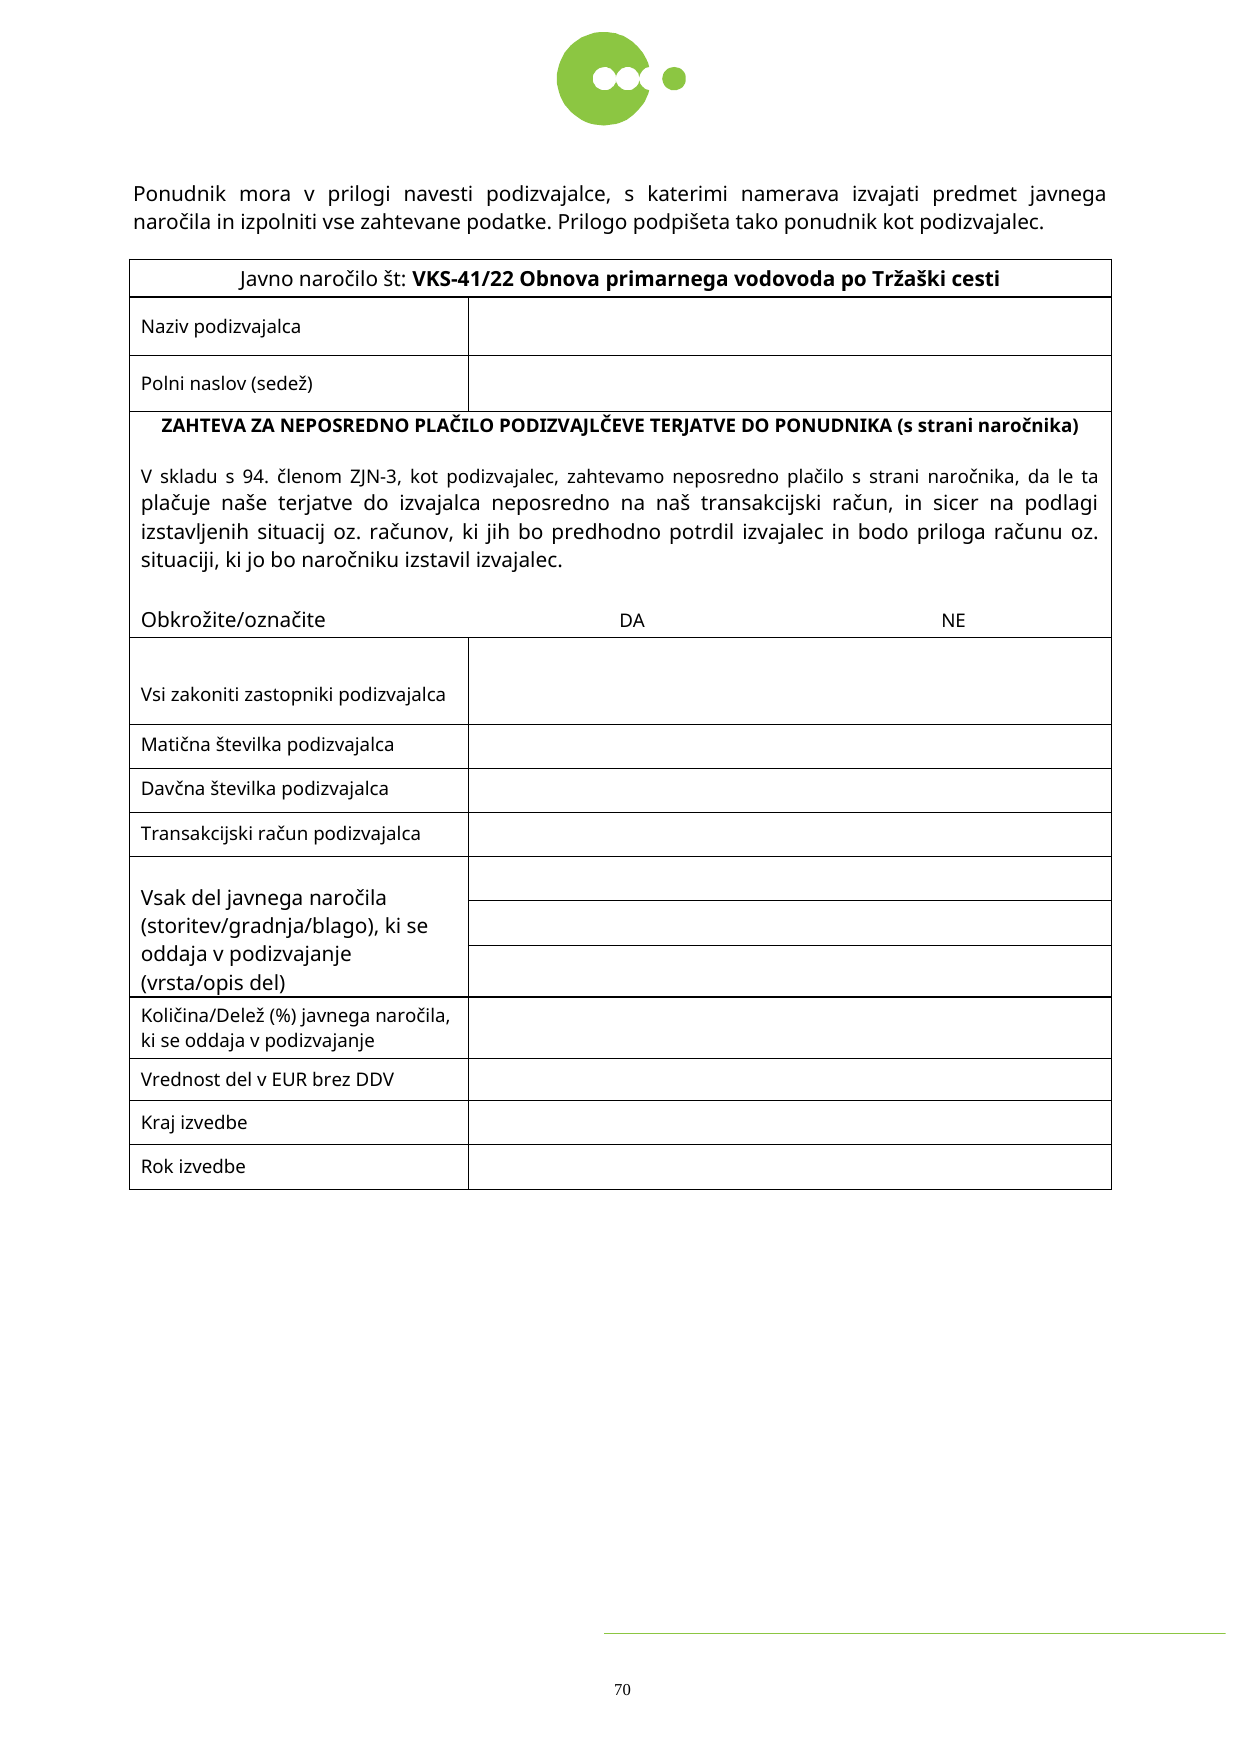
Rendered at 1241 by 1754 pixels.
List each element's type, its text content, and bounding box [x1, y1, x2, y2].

table_cell [469, 1059, 1111, 1100]
table_cell Transakcijski račun podizvajalca [130, 813, 468, 856]
table_cell Polni naslov (sedež) [130, 356, 468, 411]
table_cell Vrednost del v EUR brez DDV [130, 1059, 468, 1100]
table_cell Naziv podizvajalca [130, 298, 468, 355]
table_cell [469, 946, 1111, 996]
text Ponudnik mora v prilogi navesti podizvajalce, s katerimi namerava izvajati predmet javnega naročila in izpolniti vse zahtevane podatke. Prilogo podpišeta tako ponudnik kot podizvajalec. [133, 179, 1107, 236]
table_cell Davčna številka podizvajalca [130, 769, 468, 812]
table_cell ZAHTEVA ZA NEPOSREDNO PLAČILO PODIZVAJLČEVE TERJATVE DO PONUDNIKA (s strani naročnika) V skladu s 94. členom ZJN-3, kot podizvajalec, zahtevamo neposredno plačilo s strani naročnika, da le ta plačuje naše terjatve do izvajalca neposredno na naš transakcijski račun, in sicer na podlagi izstavljenih situacij oz. računov, ki jih bo predhodno potrdil izvajalec in bodo priloga računu oz. situaciji, ki jo bo naročniku izstavil izvajalec. [130, 412, 1111, 602]
table_cell [469, 725, 1111, 767]
table_cell NE [795, 602, 1111, 637]
table_header Javno naročilo št: VKS-41/22 Obnova primarnega vodovoda po Tržaški cesti [130, 260, 1111, 296]
table_cell [469, 638, 1111, 724]
table_cell Vsi zakoniti zastopniki podizvajalca [130, 638, 468, 724]
table_cell [469, 813, 1111, 856]
table_cell [469, 769, 1111, 812]
table_cell Matična številka podizvajalca [130, 725, 468, 767]
table_cell Vsak del javnega naročila (storitev/gradnja/blago), ki se oddaja v podizvajanje (vrsta/opis del) [130, 857, 468, 996]
table_cell [469, 298, 1111, 355]
table_cell [469, 356, 1111, 411]
table_cell [469, 1101, 1111, 1143]
table_cell [469, 998, 1111, 1058]
table_cell Rok izvedbe [130, 1145, 468, 1188]
table_cell [469, 1145, 1111, 1188]
table_cell DA [468, 602, 795, 637]
table_cell Obkrožite/označite [130, 602, 468, 637]
table_cell Količina/Delež (%) javnega naročila, ki se oddaja v podizvajanje [130, 998, 468, 1058]
table_cell Kraj izvedbe [130, 1101, 468, 1143]
table_cell [469, 857, 1111, 900]
table_cell [469, 901, 1111, 944]
